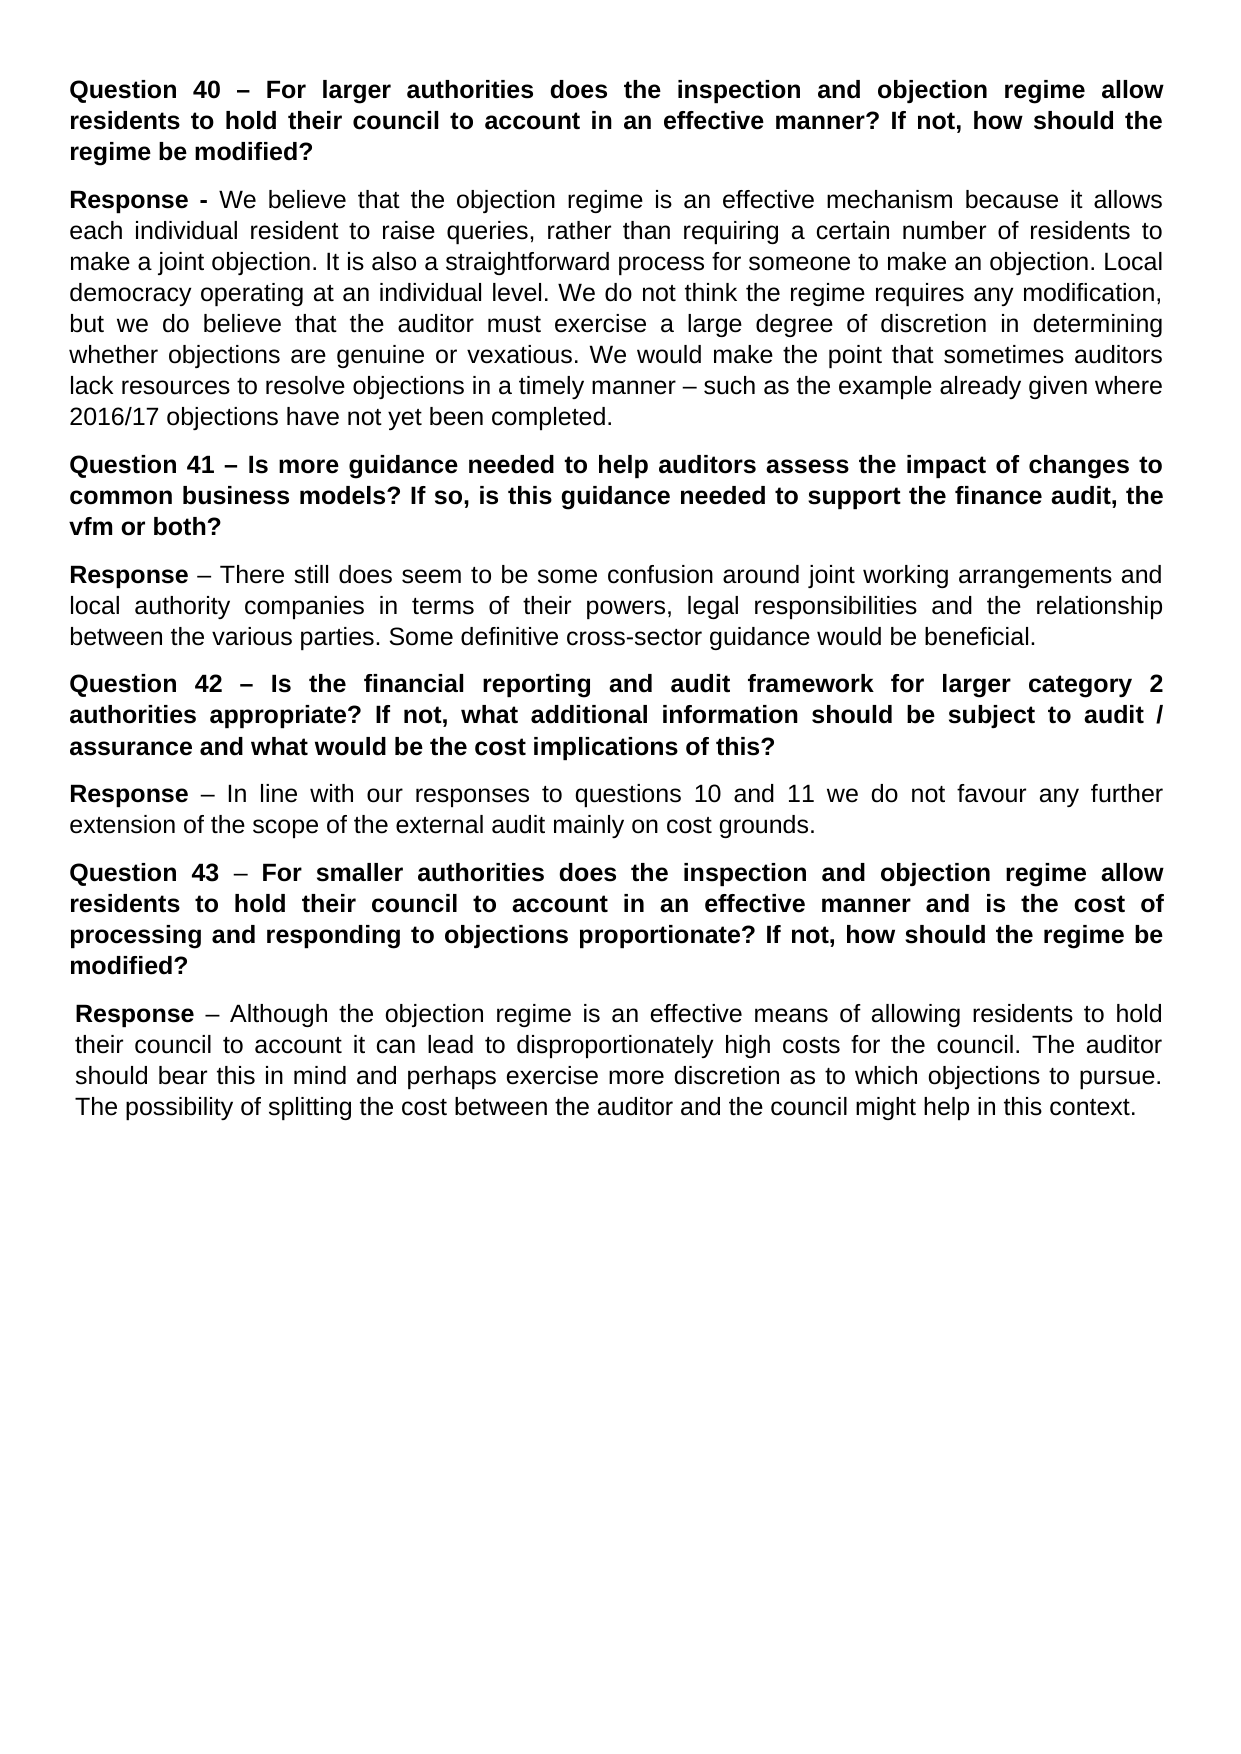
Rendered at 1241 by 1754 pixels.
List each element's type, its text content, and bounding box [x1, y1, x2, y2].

text Response – In line with our responses to questions 10 and 11 we do not favour any further extension of the scope of the external audit mainly on cost grounds. [69, 779, 1165, 839]
text Question 42 – Is the financial reporting and audit framework for larger category 2 authorities appropriate? If not, what additional information should be subject to audit / assurance and what would be the cost implications of this? [69, 669, 1165, 760]
text Question 43 – For smaller authorities does the inspection and objection regime allow residents to hold their council to account in an effective manner and is the cost of processing and responding to objections proportionate? If not, how should the regime be modified? [69, 858, 1165, 980]
text Response – Although the objection regime is an effective means of allowing residents to hold their council to account it can lead to disproportionately high costs for the council. The auditor should bear this in mind and perhaps exercise more discretion as to which objections to pursue. The possibility of splitting the cost between the auditor and the council might help in this context. [75, 999, 1165, 1121]
text Question 41 – Is more guidance needed to help auditors assess the impact of changes to common business models? If so, is this guidance needed to support the finance audit, the vfm or both? [69, 450, 1165, 541]
text Response - We believe that the objection regime is an effective mechanism because it allows each individual resident to raise queries, rather than requiring a certain number of residents to make a joint objection. It is also a straightforward process for someone to make an objection. Local democracy operating at an individual level. We do not think the regime requires any modification, but we do believe that the auditor must exercise a large degree of discretion in determining whether objections are genuine or vexatious. We would make the point that sometimes auditors lack resources to resolve objections in a timely manner – such as the example already given where 2016/17 objections have not yet been completed. [69, 185, 1165, 431]
text Question 40 – For larger authorities does the inspection and objection regime allow residents to hold their council to account in an effective manner? If not, how should the regime be modified? [69, 75, 1165, 166]
text Response – There still does seem to be some confusion around joint working arrangements and local authority companies in terms of their powers, legal responsibilities and the relationship between the various parties. Some definitive cross-sector guidance would be beneficial. [69, 559, 1165, 650]
